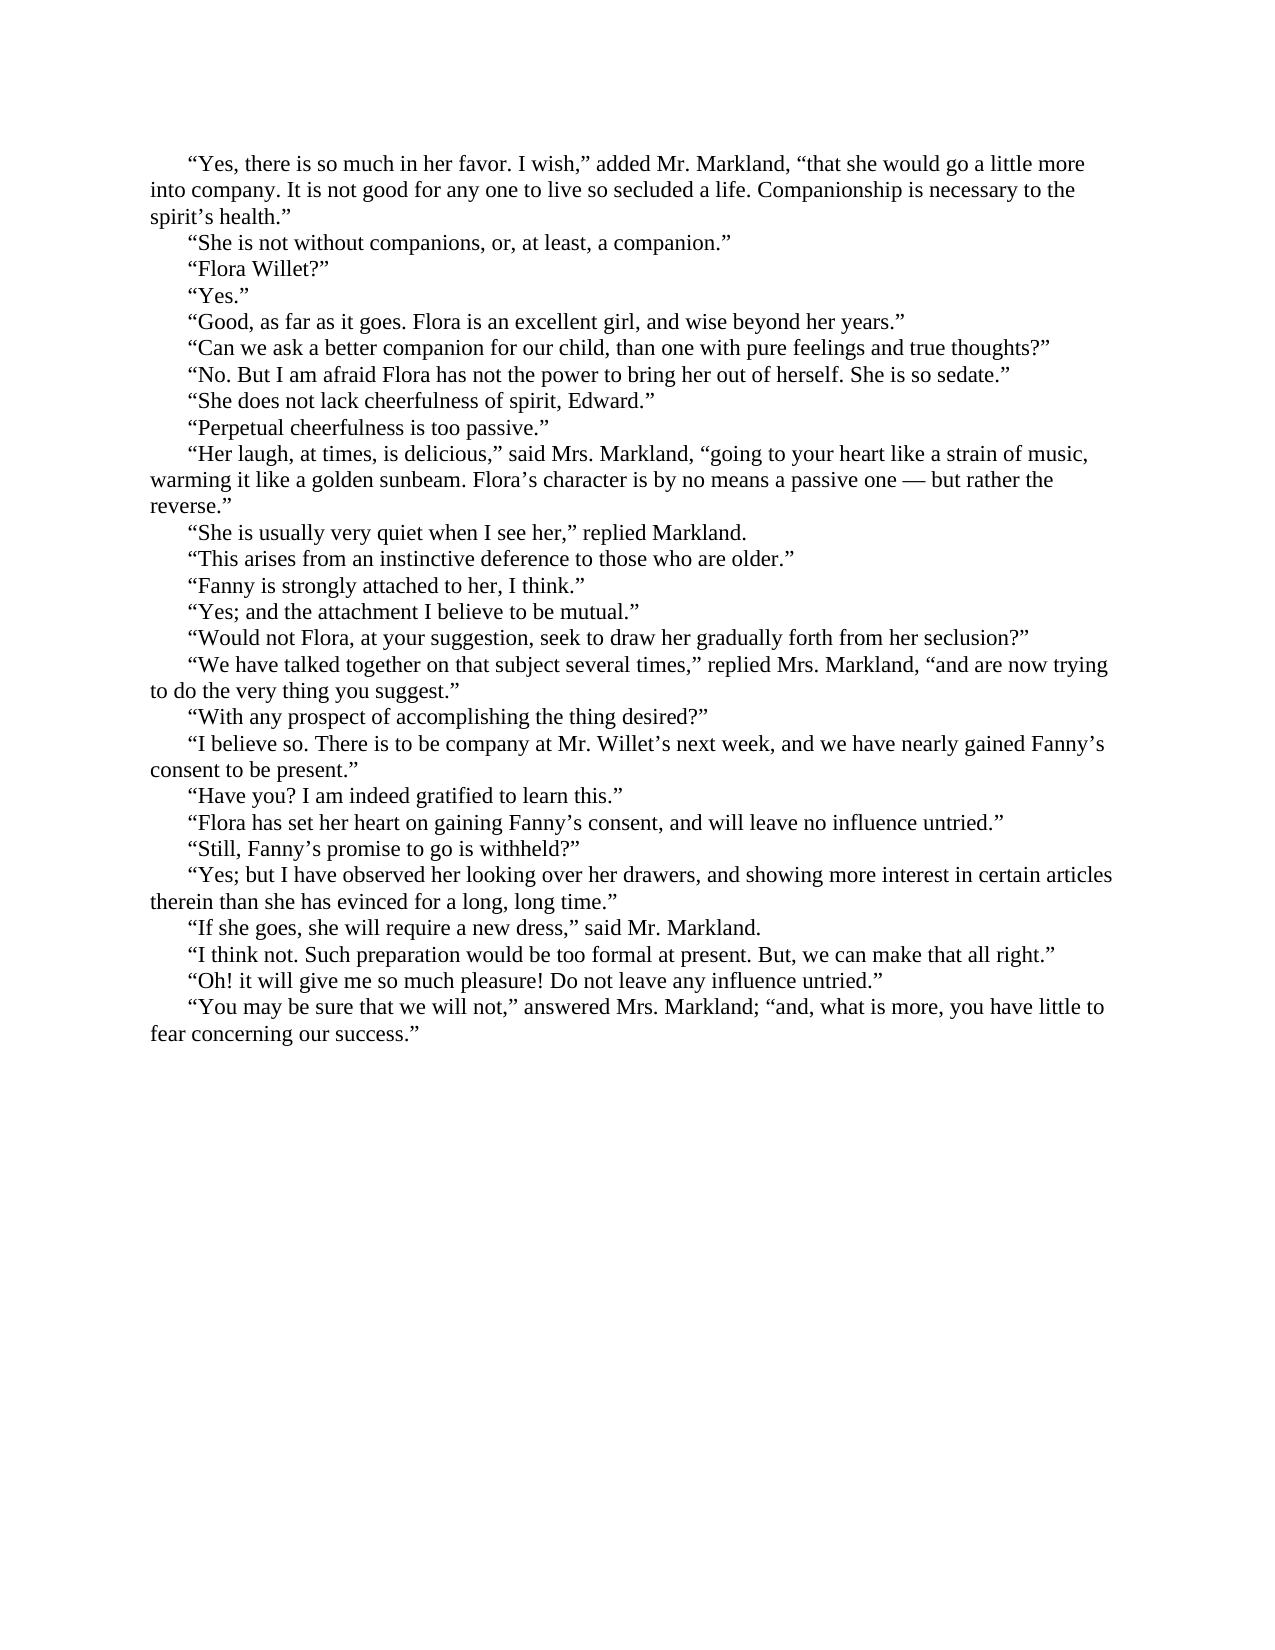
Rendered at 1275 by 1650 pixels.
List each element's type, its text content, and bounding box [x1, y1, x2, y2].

text “Yes.” [150, 282, 1125, 308]
text “Flora has set her heart on gaining Fanny’s consent, and will leave no influence untried.” [150, 809, 1125, 835]
text “Fanny is strongly attached to her, I think.” [150, 572, 1125, 598]
text “Would not Flora, at your suggestion, seek to draw her gradually forth from her seclusion?” [150, 624, 1125, 651]
text “She does not lack cheerfulness of spirit, Edward.” [150, 387, 1125, 413]
text “Yes, there is so much in her favor. I wish,” added Mr. Markland, “that she would go a little more into company. It is not good for any one to live so secluded a life. Companionship is necessary to the spirit’s health.” [150, 150, 1125, 229]
text “She is usually very quiet when I see her,” replied Markland. [150, 519, 1125, 545]
text “If she goes, she will require a new dress,” said Mr. Markland. [150, 914, 1125, 941]
text “No. But I am afraid Flora has not the power to bring her out of herself. She is so sedate.” [150, 361, 1125, 387]
text “Yes; but I have observed her looking over her drawers, and showing more interest in certain articles therein than she has evinced for a long, long time.” [150, 862, 1125, 914]
text “Perpetual cheerfulness is too passive.” [150, 413, 1125, 440]
text “I think not. Such preparation would be too formal at present. But, we can make that all right.” [150, 941, 1125, 967]
text “Flora Willet?” [150, 255, 1125, 282]
text “I believe so. There is to be company at Mr. Willet’s next week, and we have nearly gained Fanny’s consent to be present.” [150, 730, 1125, 782]
text “Can we ask a better companion for our child, than one with pure feelings and true thoughts?” [150, 334, 1125, 361]
text “Oh! it will give me so much pleasure! Do not leave any influence untried.” [150, 967, 1125, 993]
text “Still, Fanny’s promise to go is withheld?” [150, 835, 1125, 862]
text “Her laugh, at times, is delicious,” said Mrs. Markland, “going to your heart like a strain of music, warming it like a golden sunbeam. Flora’s character is by no means a passive one — but rather the reverse.” [150, 440, 1125, 519]
text “We have talked together on that subject several times,” replied Mrs. Markland, “and are now trying to do the very thing you suggest.” [150, 651, 1125, 703]
text “This arises from an instinctive deference to those who are older.” [150, 545, 1125, 572]
text “With any prospect of accomplishing the thing desired?” [150, 703, 1125, 730]
text “She is not without companions, or, at least, a companion.” [150, 229, 1125, 255]
text “Have you? I am indeed gratified to learn this.” [150, 782, 1125, 809]
text “Good, as far as it goes. Flora is an excellent girl, and wise beyond her years.” [150, 308, 1125, 334]
text “Yes; and the attachment I believe to be mutual.” [150, 598, 1125, 624]
text “You may be sure that we will not,” answered Mrs. Markland; “and, what is more, you have little to fear concerning our success.” [150, 993, 1125, 1046]
